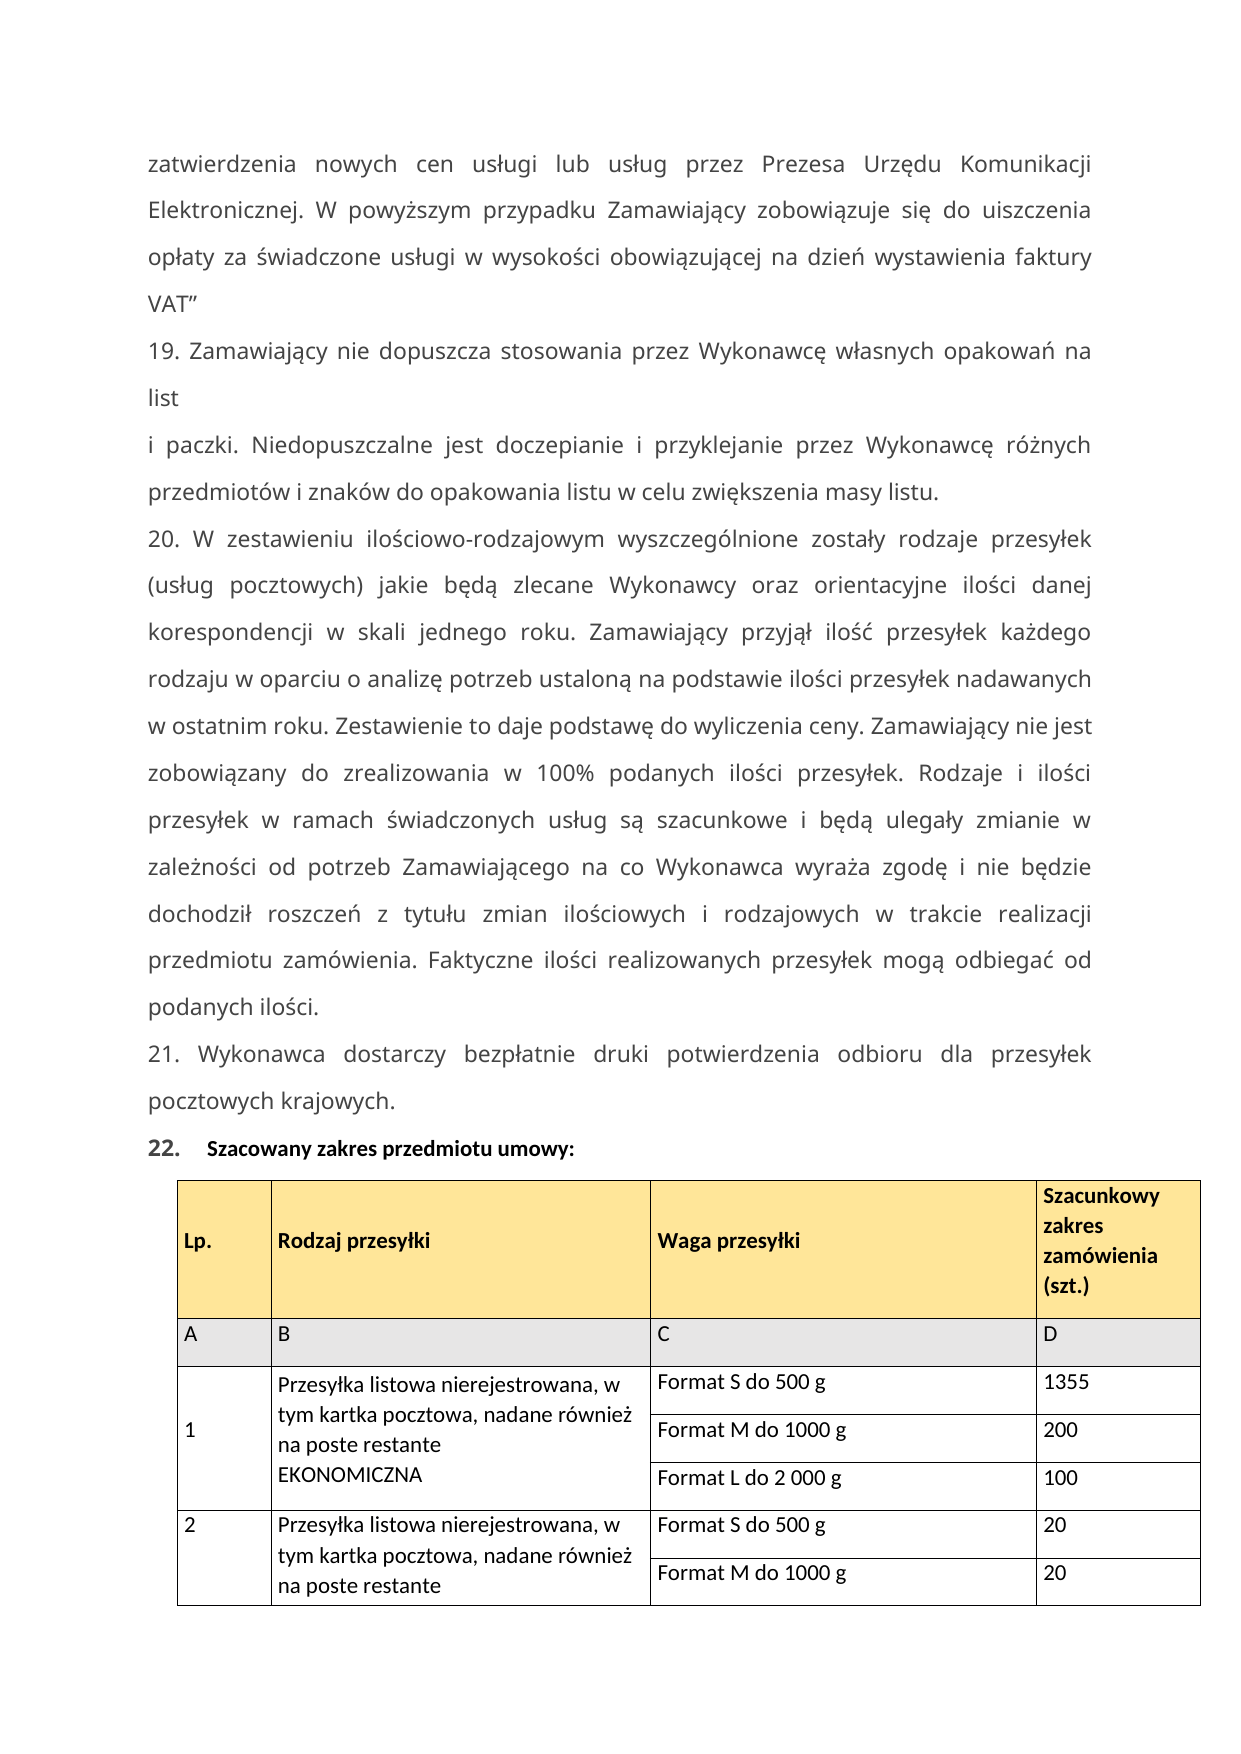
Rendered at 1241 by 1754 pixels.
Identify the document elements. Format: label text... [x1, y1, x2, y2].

table_cell A [178, 1319, 271, 1366]
table_cell Przesyłka listowa nierejestrowana, w tym kartka pocztowa, nadane również na poste restante EKONOMICZNA [272, 1367, 650, 1509]
table_cell 20 [1037, 1511, 1200, 1557]
table_cell C [651, 1319, 1036, 1366]
table_cell 20 [1037, 1559, 1200, 1605]
table_cell D [1037, 1319, 1200, 1366]
table_cell Format S do 500 g [651, 1367, 1036, 1414]
table_cell 200 [1037, 1415, 1200, 1462]
text 21. Wykonawca dostarczy bezpłatnie druki potwierdzenia odbioru dla przesyłek pocztowych krajowych. [148, 1038, 1093, 1116]
table_cell Format L do 2 000 g [651, 1463, 1036, 1509]
table_header Rodzaj przesyłki [272, 1181, 650, 1318]
table_cell Przesyłka listowa nierejestrowana, w tym kartka pocztowa, nadane również na poste restante PRIORYTETOWA [272, 1511, 650, 1605]
table_cell Format S do 500 g [651, 1511, 1036, 1557]
text 19. Zamawiający nie dopuszcza stosowania przez Wykonawcę własnych opakowań na list i paczki. Niedopuszczalne jest doczepianie i przyklejanie przez Wykonawcę różnych przedmiotów i znaków do opakowania listu w celu zwiększenia masy listu. [148, 335, 1093, 507]
text 20. W zestawieniu ilościowo-rodzajowym wyszczególnione zostały rodzaje przesyłek (usług pocztowych) jakie będą zlecane Wykonawcy oraz orientacyjne ilości danej korespondencji w skali jednego roku. Zamawiający przyjął ilość przesyłek każdego rodzaju w oparciu o analizę potrzeb ustaloną na podstawie ilości przesyłek nadawanych w ostatnim roku. Zestawienie to daje podstawę do wyliczenia ceny. Zamawiający nie jest zobowiązany do zrealizowania w 100% podanych ilości przesyłek. Rodzaje i ilości przesyłek w ramach świadczonych usług są szacunkowe i będą ulegały zmianie w zależności od potrzeb Zamawiającego na co Wykonawca wyraża zgodę i nie będzie dochodził roszczeń z tytułu zmian ilościowych i rodzajowych w trakcie realizacji przedmiotu zamówienia. Faktyczne ilości realizowanych przesyłek mogą odbiegać od podanych ilości. [148, 523, 1093, 1023]
table_header Szacunkowy zakres zamówienia (szt.) [1037, 1181, 1200, 1318]
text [148, 148, 1093, 319]
table_cell 100 [1037, 1463, 1200, 1509]
table_cell Format M do 1000 g [651, 1559, 1036, 1605]
table_header Lp. [178, 1181, 271, 1318]
table_cell B [272, 1319, 650, 1366]
table_cell 1 [178, 1367, 271, 1509]
table_cell Format M do 1000 g [651, 1415, 1036, 1462]
text 22. Szacowany zakres przedmiotu umowy: [148, 1132, 1093, 1163]
table_cell 1355 [1037, 1367, 1200, 1414]
table_cell 2 [178, 1511, 271, 1605]
table_header Waga przesyłki [651, 1181, 1036, 1318]
